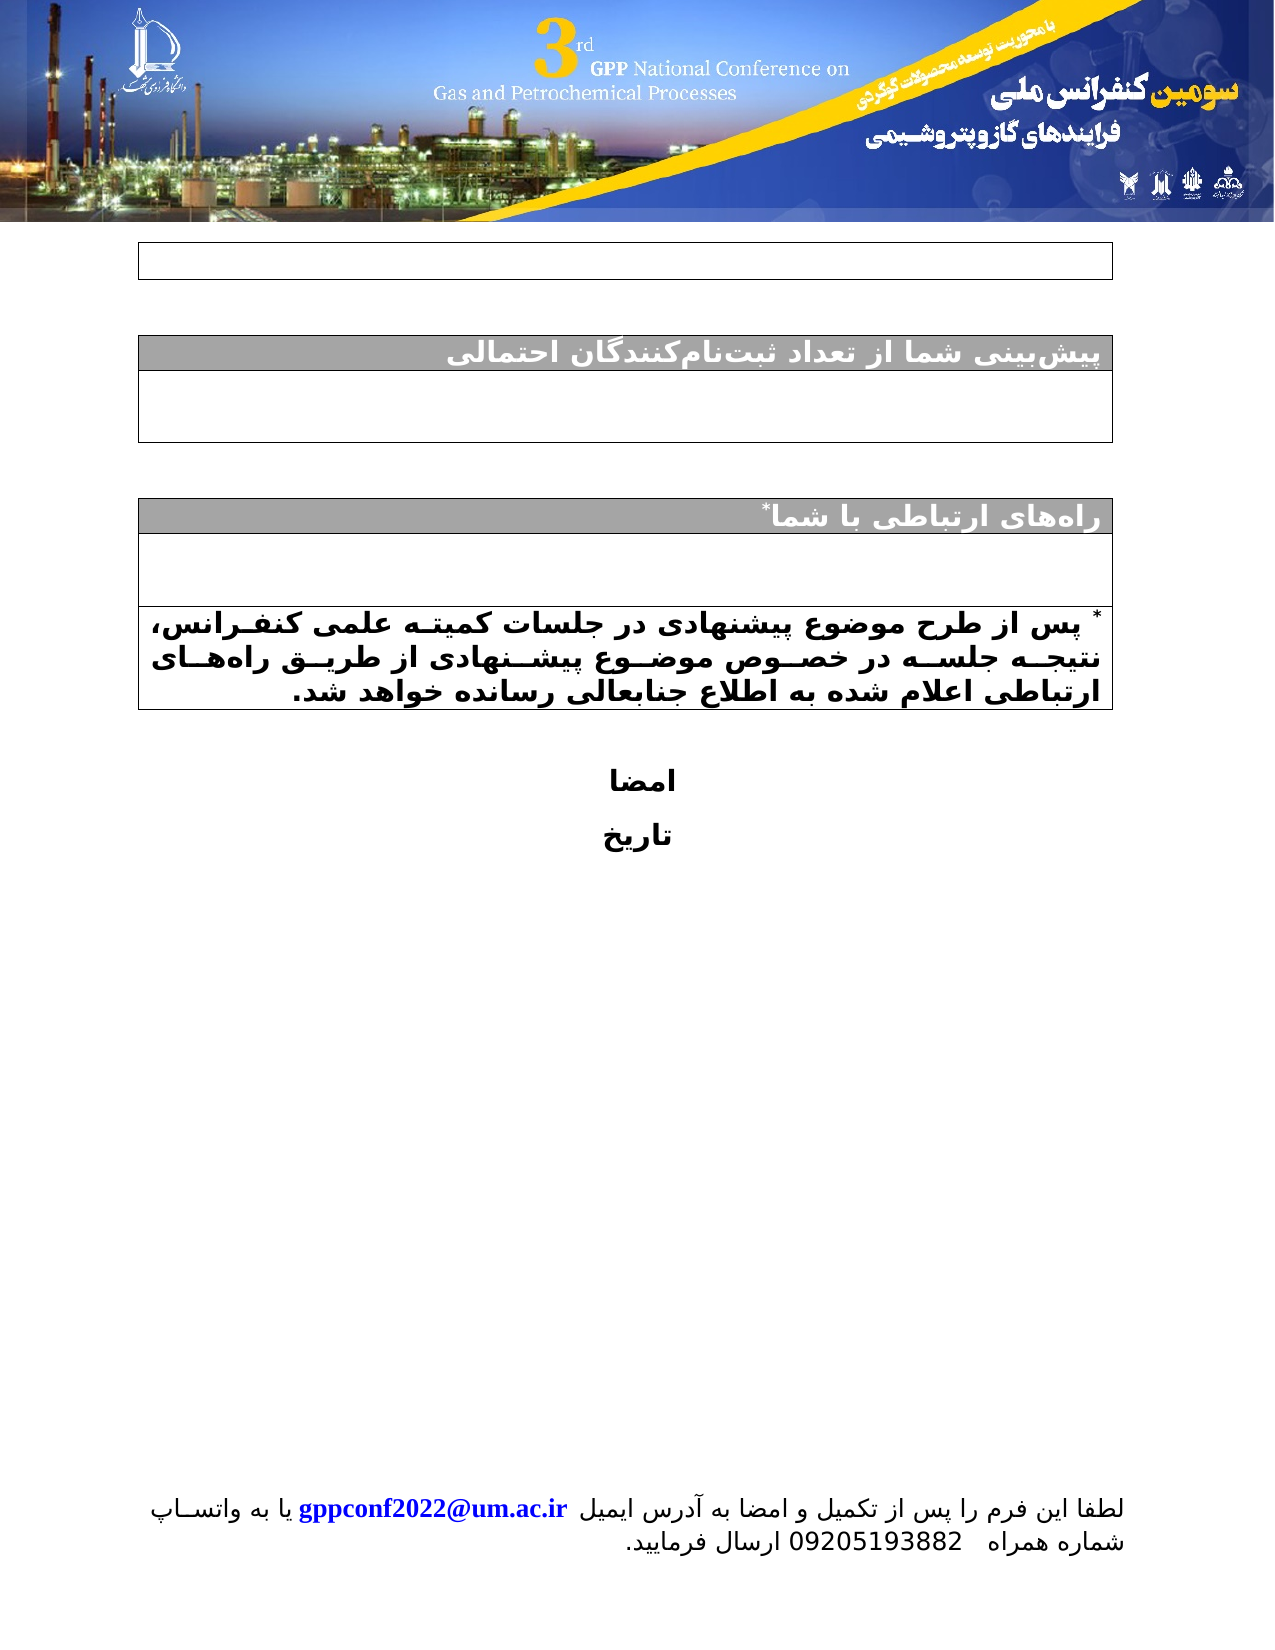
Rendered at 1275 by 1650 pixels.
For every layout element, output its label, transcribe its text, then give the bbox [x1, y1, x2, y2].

text تاريخ [150, 818, 1125, 852]
table_header پيش‌بينی شما از تعداد ثبت‌نام‌کنندگان احتمالی [139, 336, 1112, 370]
table_cell [139, 371, 1112, 442]
table_header راه‌های ارتباطی با شما* [139, 499, 1112, 533]
picture [0, 0, 1274, 222]
text امضا [150, 764, 1125, 798]
table_cell * پس از طرح موضوع پیشنهادی در جلسات کمیته علمی کنفرانس، نتیجه جلسه در خصوص موضوع پیشنهادی از طریق راه‌های ارتباطی اعلام شده به اطلاع جنابعالی رسانده خواهد شد. [139, 607, 1112, 708]
table_cell [139, 534, 1112, 606]
table_cell [139, 243, 1112, 279]
